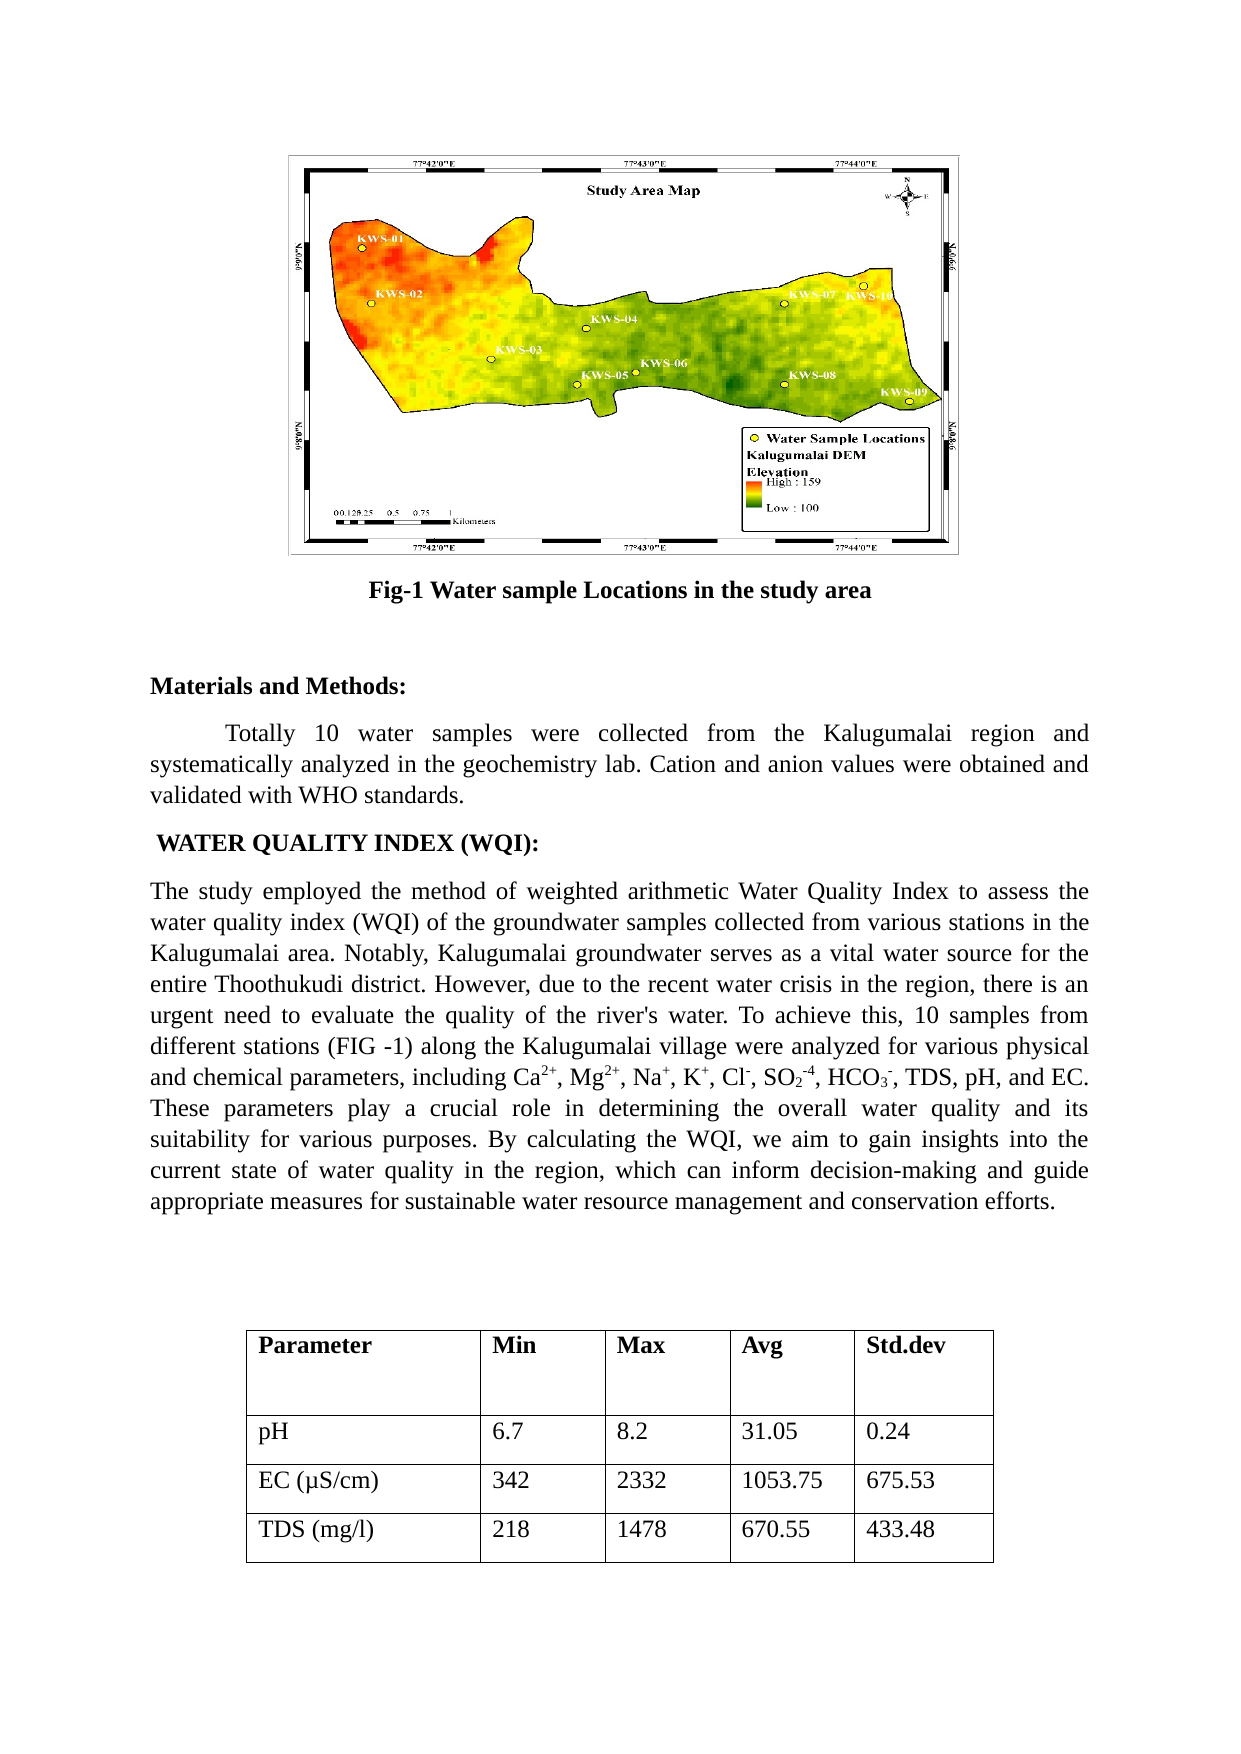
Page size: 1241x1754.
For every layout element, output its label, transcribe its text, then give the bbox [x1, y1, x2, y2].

table_cell 6.7 [481, 1416, 605, 1464]
table_header Min [481, 1331, 605, 1415]
table_cell 0.24 [855, 1416, 993, 1464]
text The study employed the method of weighted arithmetic Water Quality Index to assess the water quality index (WQI) of the groundwater samples collected from various stations in the Kalugumalai area. Notably, Kalugumalai groundwater serves as a vital water source for the entire Thoothukudi district. However, due to the recent water crisis in the region, there is an urgent need to evaluate the quality of the river's water. To achieve this, 10 samples from different stations (FIG -1) along the Kalugumalai village were analyzed for various physical and chemical parameters, including Ca2+, Mg2+, Na+, K+, Cl-, SO2-4, HCO3-, TDS, pH, and EC. These parameters play a crucial role in determining the overall water quality and its suitability for various purposes. By calculating the WQI, we aim to gain insights into the current state of water quality in the region, which can inform decision-making and guide appropriate measures for sustainable water resource management and conservation efforts. [150, 876, 1090, 1215]
table_cell 433.48 [855, 1514, 993, 1562]
table_header Max [606, 1331, 730, 1415]
table_header Avg [731, 1331, 854, 1415]
table_cell 670.55 [731, 1514, 854, 1562]
table_cell 2332 [606, 1465, 730, 1513]
text Fig-1 Water sample Locations in the study area [150, 575, 1090, 604]
table_cell TDS (mg/l) [247, 1514, 480, 1562]
text WATER QUALITY INDEX (WQI): [150, 828, 1090, 857]
table_cell EC (µS/cm) [247, 1465, 480, 1513]
table_header Parameter [247, 1331, 480, 1415]
table_cell 31.05 [731, 1416, 854, 1464]
picture [280, 150, 960, 557]
table_cell 675.53 [855, 1465, 993, 1513]
table_cell 218 [481, 1514, 605, 1562]
table_cell pH [247, 1416, 480, 1464]
text Totally 10 water samples were collected from the Kalugumalai region and systematically analyzed in the geochemistry lab. Cation and anion values were obtained and validated with WHO standards. [150, 718, 1090, 809]
table_cell 1478 [606, 1514, 730, 1562]
table_header Std.dev [855, 1331, 993, 1415]
text Materials and Methods: [150, 671, 1090, 699]
table_cell 342 [481, 1465, 605, 1513]
table_cell 8.2 [606, 1416, 730, 1464]
table_cell 1053.75 [731, 1465, 854, 1513]
